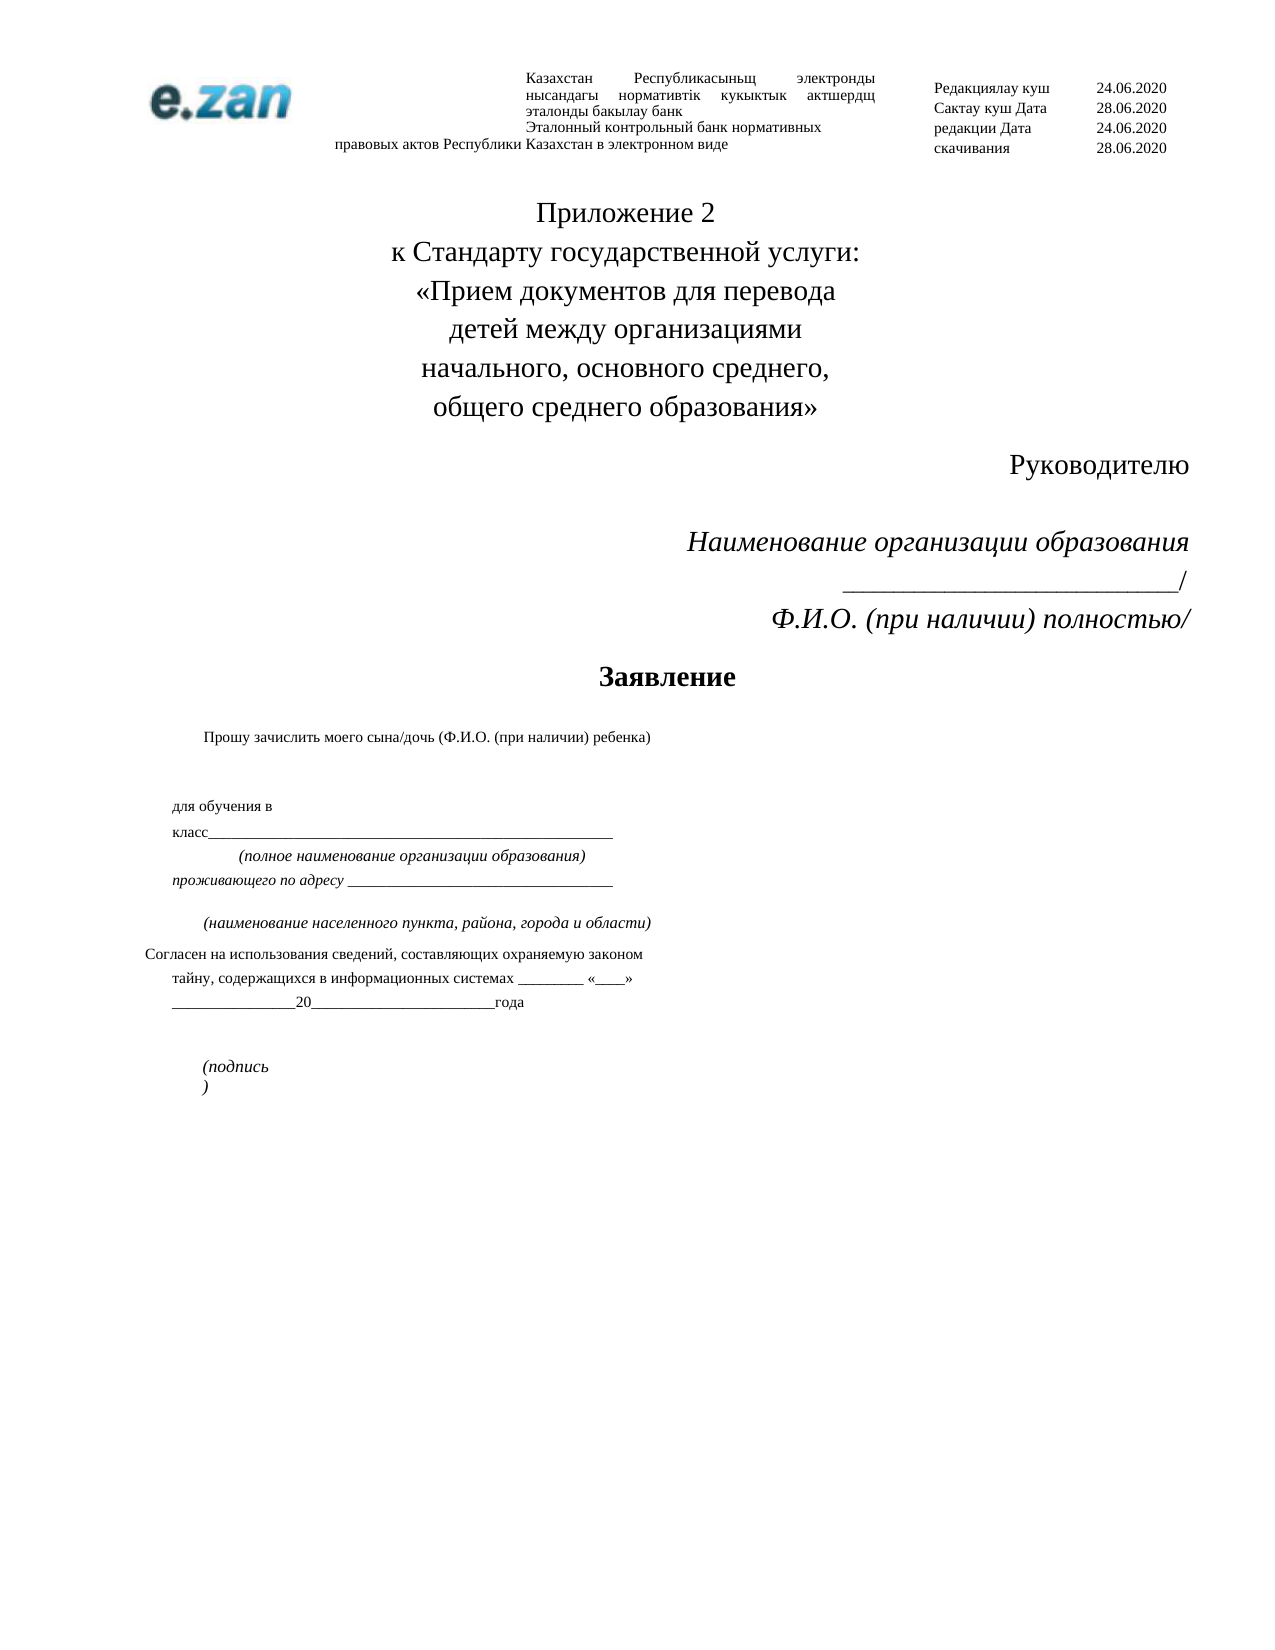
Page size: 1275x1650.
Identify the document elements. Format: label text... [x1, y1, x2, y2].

text класс [172, 819, 1189, 843]
text (полное наименование организации образования) проживающего по адресу [172, 843, 606, 891]
picture [147, 77, 294, 124]
text Ф.И.О. (при наличии) полностью/ [145, 598, 1189, 637]
text Согласен на использования сведений, составляющих охраняемую законом тайну, содержащихся в информационных системах « » 20 года [145, 940, 664, 1012]
text Прошу зачислить моего сына/дочь (Ф.И.О. (при наличии) ребенка) [203, 730, 1189, 746]
text Руководителю [145, 451, 1189, 481]
text Эталонный контрольный банк нормативных правовых актов Республики Казахстан в электронном виде [334, 120, 1081, 153]
text Казахстан Республикасыньщ электронды нысандагы нормативтiк кукыктык актшердщ эталонды бакылау банк [334, 70, 1189, 120]
text Наименование организации образования [145, 520, 1189, 559]
text Приложение 2 [145, 191, 1106, 230]
text / [843, 559, 1189, 598]
text для обучения в [172, 799, 1189, 814]
text Заявление [145, 663, 1189, 692]
text к Стандарту государственной услуги: «Прием документов для перевода детей между организациями начального, основного среднего, общего среднего образования» [145, 230, 1106, 425]
text (наименование населенного пункта, района, города и области) [203, 915, 1189, 932]
